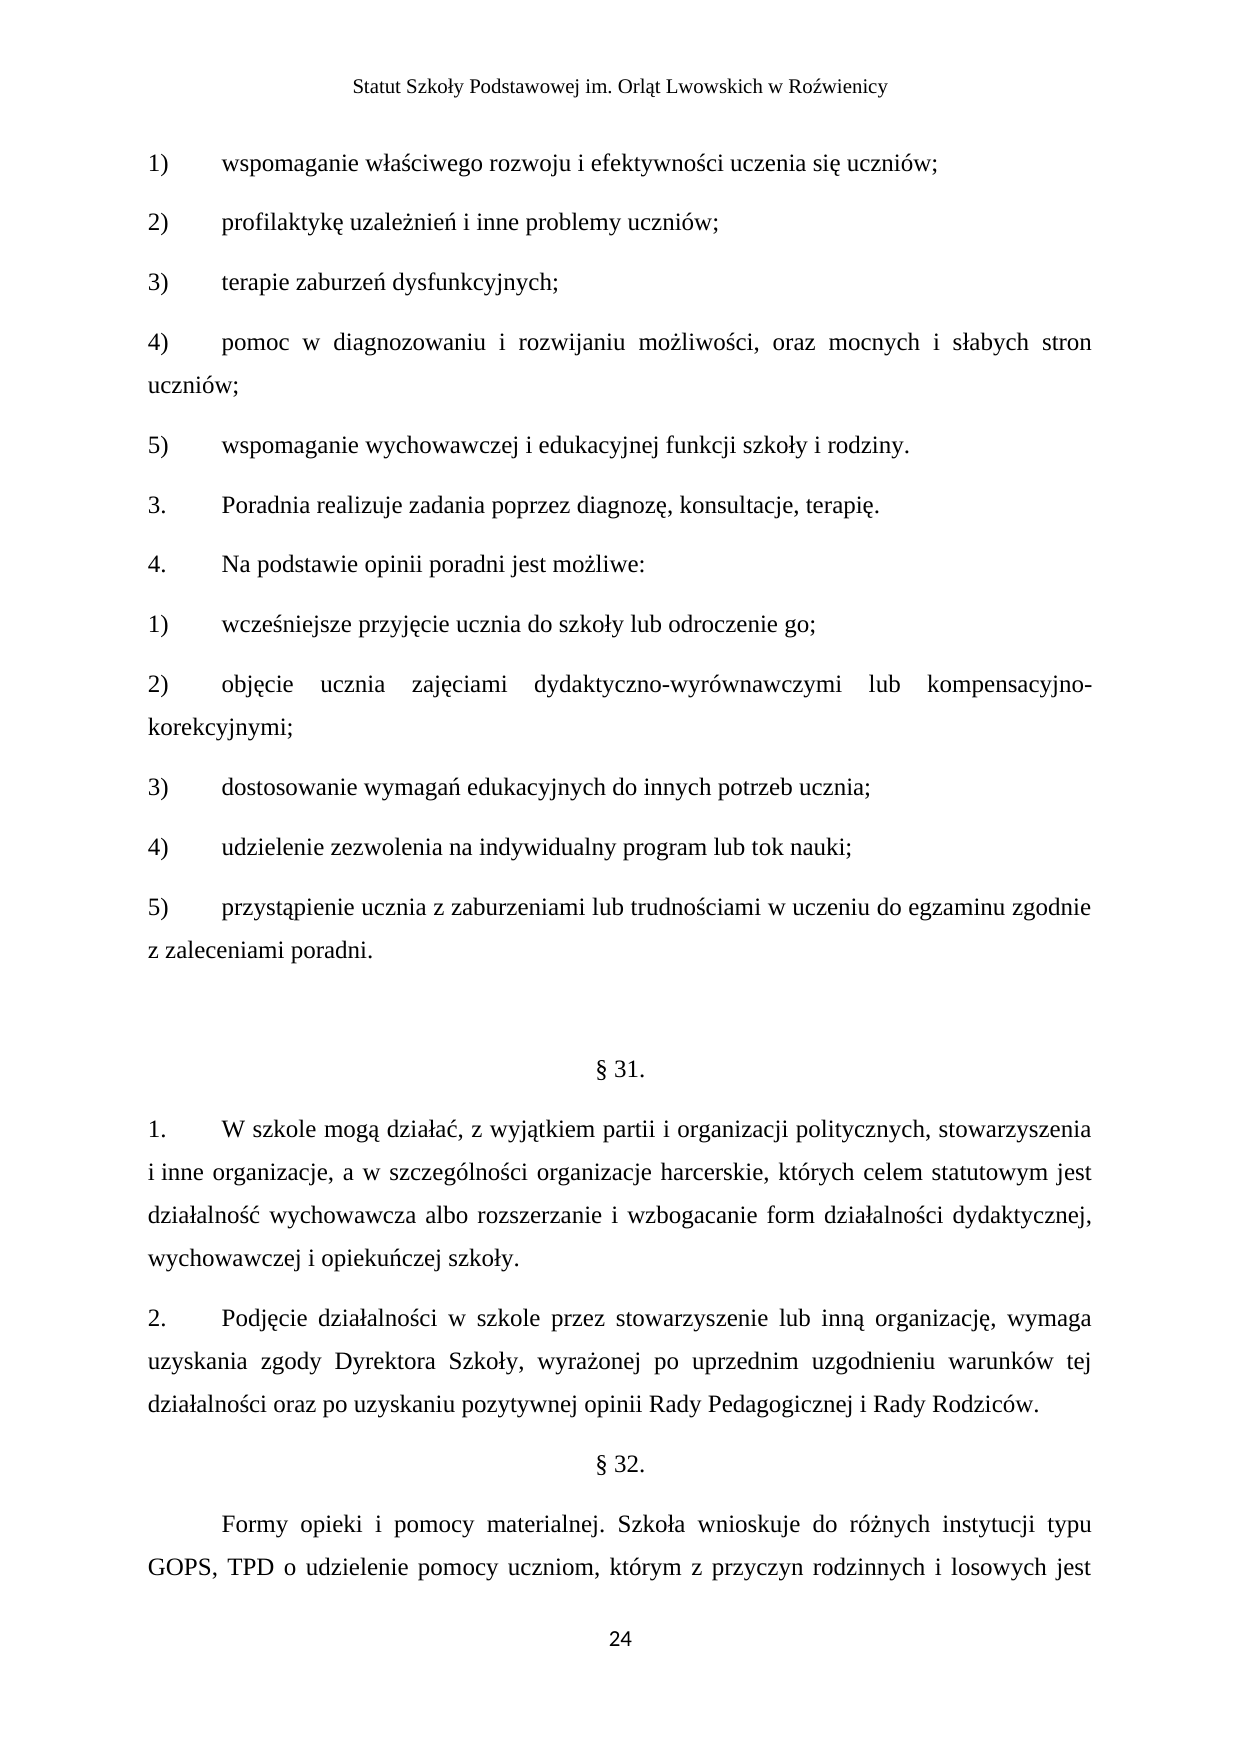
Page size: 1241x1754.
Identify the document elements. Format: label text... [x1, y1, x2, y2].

text 1. W szkole mogą działać, z wyjątkiem partii i organizacji politycznych, stowarzyszenia i inne organizacje, a w szczególności organizacje harcerskie, których celem statutowym jest działalność wychowawcza albo rozszerzanie i wzbogacanie form działalności dydaktycznej, wychowawczej i opiekuńczej szkoły. [148, 1114, 1093, 1272]
text 3) dostosowanie wymagań edukacyjnych do innych potrzeb ucznia; [148, 772, 1093, 801]
text 4) udzielenie zezwolenia na indywidualny program lub tok nauki; [148, 832, 1093, 861]
text 2. Podjęcie działalności w szkole przez stowarzyszenie lub inną organizację, wymaga uzyskania zgody Dyrektora Szkoły, wyrażonej po uprzednim uzgodnieniu warunków tej działalności oraz po uzyskaniu pozytywnej opinii Rady Pedagogicznej i Rady Rodziców. [148, 1303, 1093, 1418]
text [148, 1509, 1093, 1581]
text 3. Poradnia realizuje zadania poprzez diagnozę, konsultacje, terapię. [148, 490, 1093, 518]
text § 32. [148, 1449, 1093, 1478]
text 3) terapie zaburzeń dysfunkcyjnych; [148, 267, 1093, 296]
text 5) wspomaganie wychowawczej i edukacyjnej funkcji szkoły i rodziny. [148, 430, 1093, 459]
text 4) pomoc w diagnozowaniu i rozwijaniu możliwości, oraz mocnych i słabych stron uczniów; [148, 327, 1093, 399]
text 5) przystąpienie ucznia z zaburzeniami lub trudnościami w uczeniu do egzaminu zgodnie z zaleceniami poradni. [148, 892, 1093, 963]
text § 31. [148, 1054, 1093, 1083]
text 1) wspomaganie właściwego rozwoju i efektywności uczenia się uczniów; [148, 148, 1093, 176]
text 2) objęcie ucznia zajęciami dydaktyczno-wyrównawczymi lub kompensacyjno-korekcyjnymi; [148, 669, 1093, 741]
text 2) profilaktykę uzależnień i inne problemy uczniów; [148, 207, 1093, 236]
text 1) wcześniejsze przyjęcie ucznia do szkoły lub odroczenie go; [148, 609, 1093, 638]
text 4. Na podstawie opinii poradni jest możliwe: [148, 549, 1093, 578]
